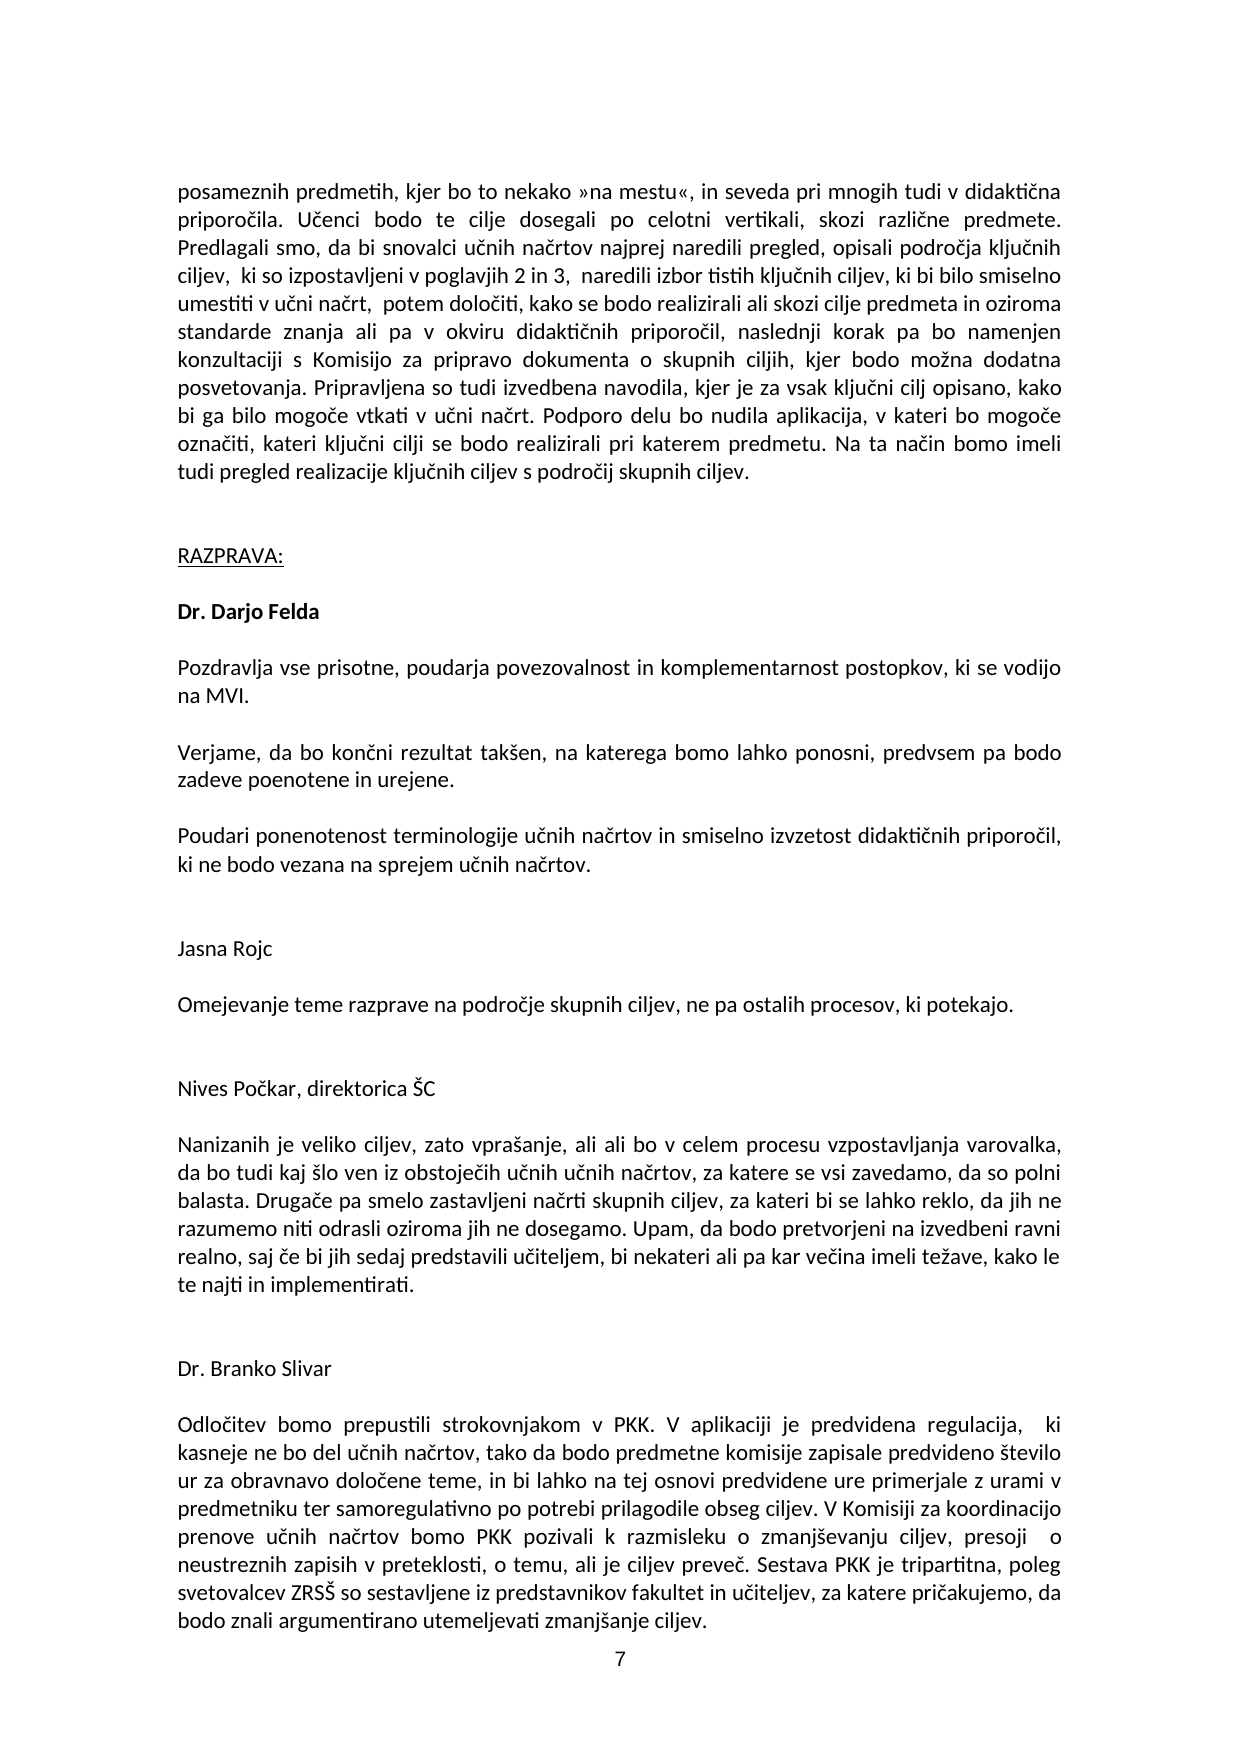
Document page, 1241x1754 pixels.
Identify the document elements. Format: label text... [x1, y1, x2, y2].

text Poudari ponenotenost terminologije učnih načrtov in smiselno izvzetost didaktičnih priporočil, ki ne bodo vezana na sprejem učnih načrtov. [177, 822, 1063, 878]
text Nanizanih je veliko ciljev, zato vprašanje, ali ali bo v celem procesu vzpostavljanja varovalka, da bo tudi kaj šlo ven iz obstoječih učnih učnih načrtov, za katere se vsi zavedamo, da so polni balasta. Drugače pa smelo zastavljeni načrti skupnih ciljev, za kateri bi se lahko reklo, da jih ne razumemo niti odrasli oziroma jih ne dosegamo. Upam, da bodo pretvorjeni na izvedbeni ravni realno, saj če bi jih sedaj predstavili učiteljem, bi nekateri ali pa kar večina imeli težave, kako le te najti in implementirati. [177, 1130, 1063, 1298]
text Nives Počkar, direktorica ŠC [177, 1074, 1063, 1102]
text Jasna Rojc [177, 934, 1063, 962]
text Dr. Darjo Felda [177, 597, 1063, 626]
text Dr. Branko Slivar [177, 1354, 1063, 1382]
text Pozdravlja vse prisotne, poudarja povezovalnost in komplementarnost postopkov, ki se vodijo na MVI. [177, 653, 1063, 709]
text Omejevanje teme razprave na področje skupnih ciljev, ne pa ostalih procesov, ki potekajo. [177, 990, 1063, 1018]
text Odločitev bomo prepustili strokovnjakom v PKK. V aplikaciji je predvidena regulacija, ki kasneje ne bo del učnih načrtov, tako da bodo predmetne komisije zapisale predvideno število ur za obravnavo določene teme, in bi lahko na tej osnovi predvidene ure primerjale z urami v predmetniku ter samoregulativno po potrebi prilagodile obseg ciljev. V Komisiji za koordinacijo prenove učnih načrtov bomo PKK pozivali k razmisleku o zmanjševanju ciljev, presoji o neustreznih zapisih v preteklosti, o temu, ali je ciljev preveč. Sestava PKK je tripartitna, poleg svetovalcev ZRSŠ so sestavljene iz predstavnikov fakultet in učiteljev, za katere pričakujemo, da bodo znali argumentirano utemeljevati zmanjšanje ciljev. [177, 1410, 1063, 1634]
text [177, 177, 1063, 485]
text Verjame, da bo končni rezultat takšen, na katerega bomo lahko ponosni, predvsem pa bodo zadeve poenotene in urejene. [177, 738, 1063, 794]
text RAZPRAVA: [177, 541, 1063, 569]
